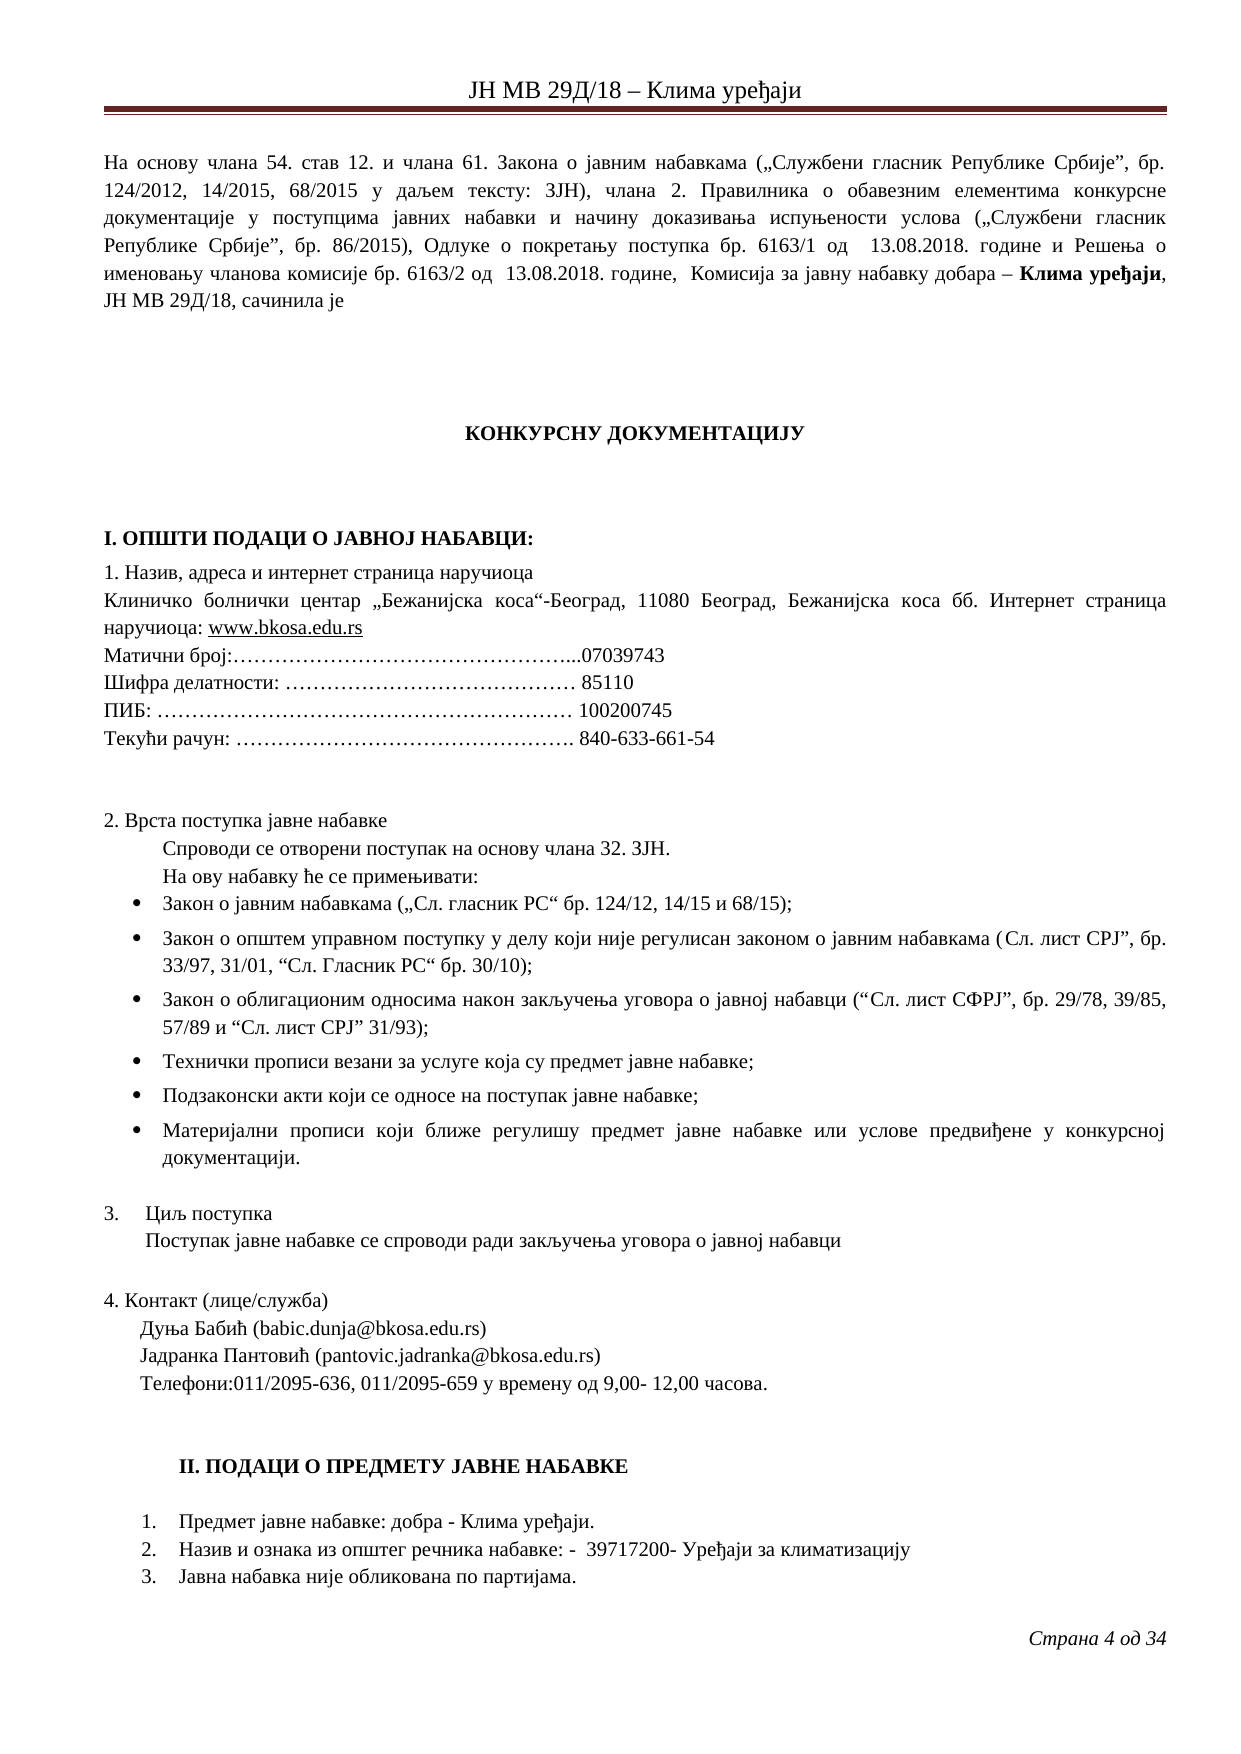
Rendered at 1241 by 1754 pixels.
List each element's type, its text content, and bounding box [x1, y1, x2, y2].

text Телефони:011/2095-636, 011/2095-659 у времену од 9,00- 12,00 часова. [103, 1371, 1167, 1395]
list Закон о општем управном поступку у делу који није регулисан законом о јавним набавкама (Сл. лист СРЈ”, бр. 33/97, 31/01, “Сл. Гласник РС“ бр. 30/10); [133, 925, 1167, 977]
subtitle КОНКУРСНУ ДОКУМЕНТАЦИЈУ [103, 421, 1167, 445]
text Матични број:…………………………………………...07039743 [103, 643, 1167, 667]
list Назив и ознака из општег речника набавке: - 39717200- Уређаји за климатизацију [141, 1536, 1167, 1561]
list Технички прописи везани за услуге која су предмет јавне набавке; [133, 1049, 1167, 1073]
list Јадранка Пантовић (pantovic.jadranka@bkosa.edu.rs) [103, 1343, 1167, 1367]
text На основу члана 54. став 12. и члана 61. Закона о јавним набавкама („Службени гласник Републике Србије”, бр. 124/2012, 14/2015, 68/2015 у даљем тексту: ЗЈН), члана 2. Правилника о обавезним елементима конкурсне документације у поступцима јавних набавки и начину доказивања испуњености услова („Службени гласник Републике Србије”, бр. 86/2015), Одлуке о покретању поступка бр. 6163/1 од 13.08.2018. године и Решења о именовању чланова комисије бр. 6163/2 од 13.08.2018. године, Комисија за јавну набавку добара – Клима уређаји, ЈН МВ 29Д/18, сачинила је [103, 150, 1167, 312]
text Поступак јавне набавке се спроводи ради закључења уговора о јавној набавци [103, 1228, 1167, 1252]
text ПИБ: …………………………………………………… 100200745 [103, 698, 1167, 722]
list 3. Циљ поступка [103, 1201, 1167, 1224]
text 1. Назив, адреса и интернет страница наручиоца [103, 560, 1167, 584]
text Шифра делатности: …………………………………… 85110 [103, 670, 1167, 694]
list Закон о облигационим односима након закључења уговора о јавној набавци (“Сл. лист СФРЈ”, бр. 29/78, 39/85, 57/89 и “Сл. лист СРЈ” 31/93); [133, 987, 1167, 1039]
list Спроводи се отворени поступак на основу члана 32. ЗЈН. [162, 836, 1167, 860]
subtitle I. ОПШТИ ПОДАЦИ О ЈАВНОЈ НАБАВЦИ: [103, 526, 1167, 550]
text II. ПОДАЦИ О ПРЕДМЕТУ ЈАВНЕ НАБАВКЕ [178, 1454, 1167, 1478]
list Јавна набавка није обликована по партијама. [141, 1564, 1167, 1588]
list Закон о јавним набавкама („Сл. гласник РС“ бр. 124/12, 14/15 и 68/15); [133, 891, 1167, 915]
text 4. Контакт (лице/служба) [103, 1288, 1167, 1312]
list Клиничко болнички центар „Бежанијска коса“-Београд, 11080 Београд, Бежанијска коса бб. Интернет страница наручиоца: www.bkosa.edu.rs [103, 587, 1167, 639]
list Подзаконски акти који се односе на поступак јавне набавке; [133, 1083, 1167, 1107]
list Предмет јавне набавке: добра - Клима уређаји. [141, 1509, 1167, 1533]
list Дуња Бабић (babic.dunja@bkosa.edu.rs) [103, 1316, 1167, 1340]
text Текући рачун: …………………………………………. 840-633-661-54 [103, 726, 1167, 749]
list Материјални прописи који ближе регулишу предмет јавне набавке или услове предвиђене у конкурсној документацији. [133, 1118, 1167, 1169]
text 2. Врста поступка јавне набавке [103, 808, 1167, 832]
text На ову набавку ће се примењивати: [162, 863, 1167, 888]
